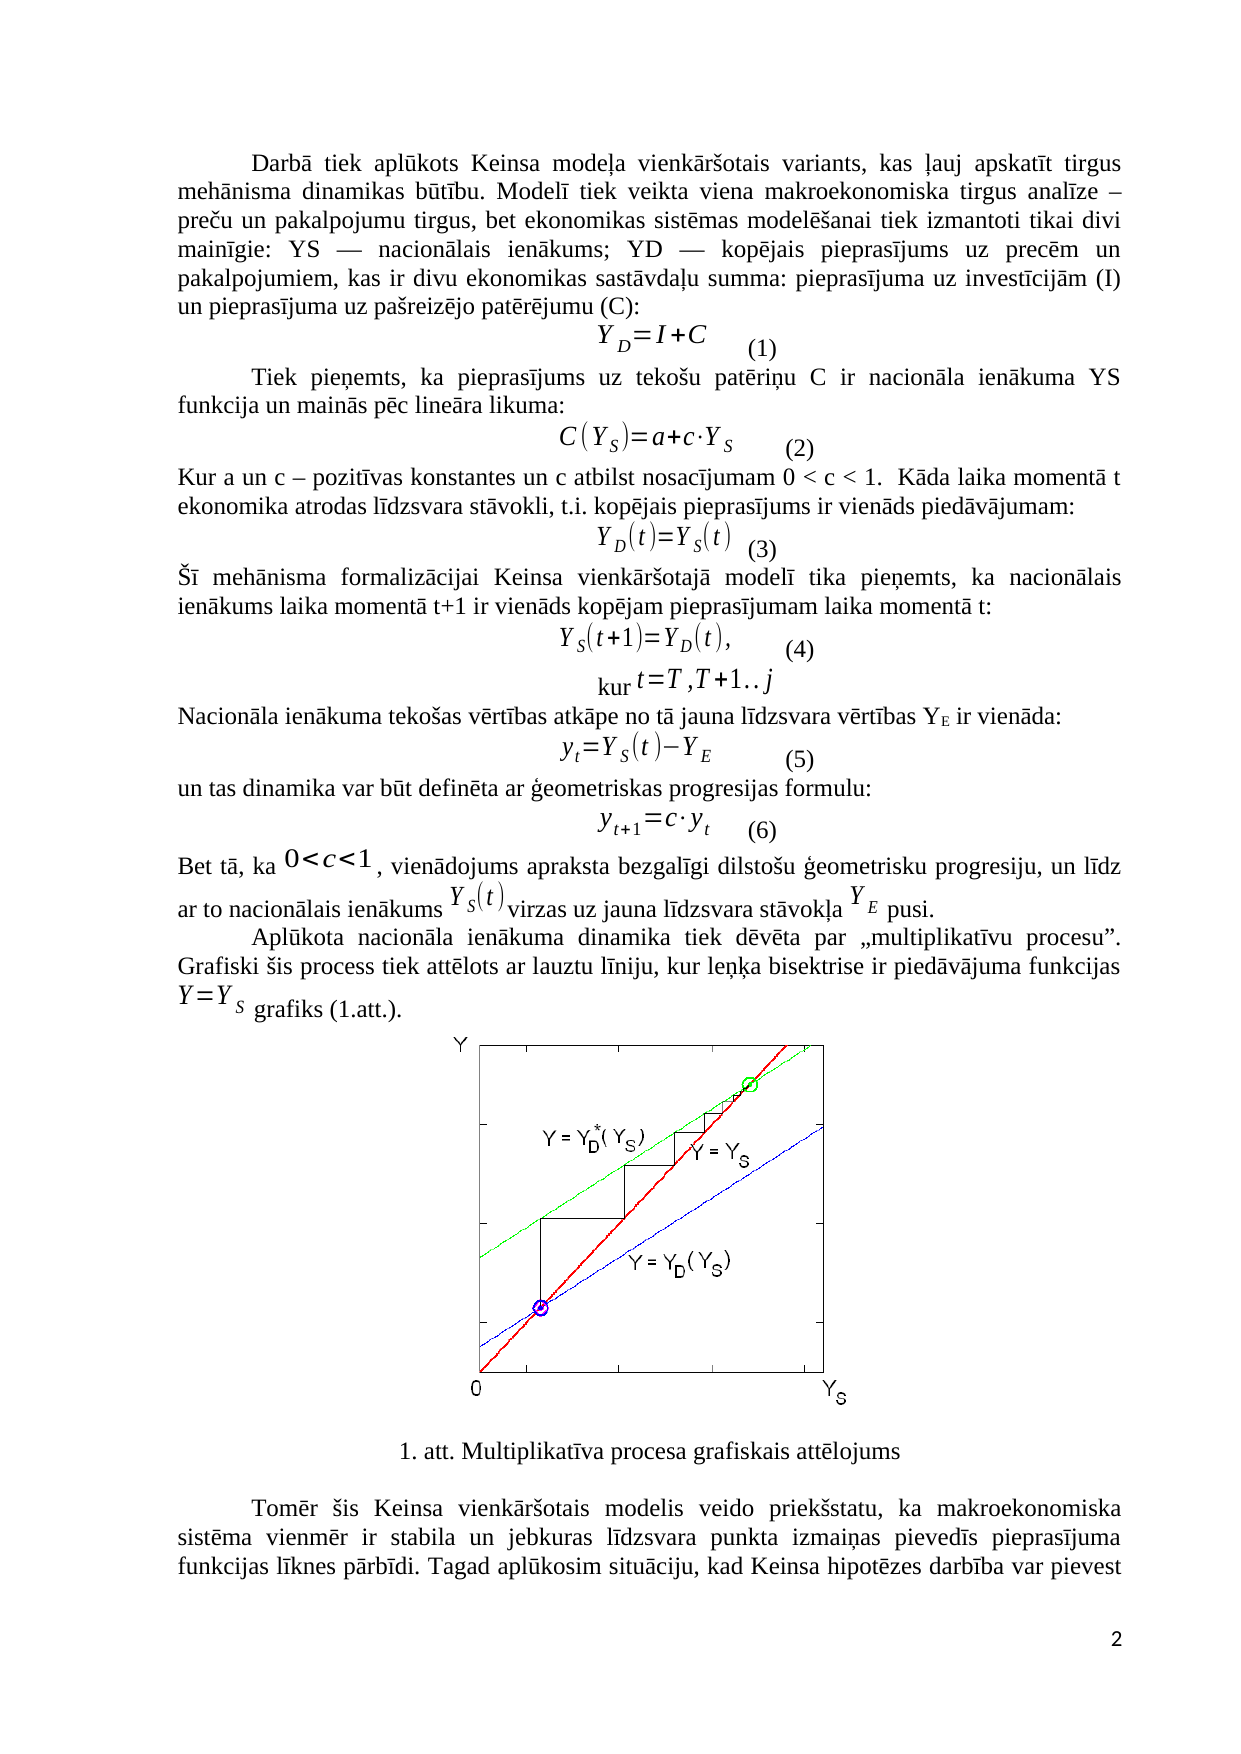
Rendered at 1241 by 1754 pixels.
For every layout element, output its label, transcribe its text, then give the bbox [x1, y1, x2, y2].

text (3) [177, 519, 1122, 562]
text Aplūkota nacionāla ienākuma dinamika tiek dēvēta par „multiplikatīvu procesu”. Grafiski šis process tiek attēlots ar lauztu līniju, kur leņķa bisektrise ir piedāvājuma funkcijas grafiks (1.att.). [177, 922, 1122, 1023]
text (4) [177, 620, 1122, 663]
text Šī mehānisma formalizācijai Keinsa vienkāršotajā modelī tika pieņemts, ka nacionālais ienākums laika momentā t+1 ir vienāds kopējam pieprasījumam laika momentā t: [177, 562, 1122, 620]
text 1. att. Multiplikatīva procesa grafiskais attēlojums [177, 1436, 1122, 1465]
text (1) [177, 320, 1122, 362]
text Tiek pieņemts, ka pieprasījums uz tekošu patēriņu C ir nacionāla ienākuma YS funkcija un mainās pēc lineāra likuma: [177, 362, 1122, 419]
text Nacionāla ienākuma tekošas vērtības atkāpe no tā jauna līdzsvara vērtības YE ir vienāda: [177, 701, 1122, 730]
text (6) [177, 801, 1122, 844]
picture [441, 1022, 858, 1408]
text kur [177, 663, 1122, 701]
text (2) [177, 419, 1122, 462]
text Kur a un c – pozitīvas konstantes un c atbilst nosacījumam 0 < c < 1. Kāda laika momentā t ekonomika atrodas līdzsvara stāvokli, t.i. kopējais pieprasījums ir vienāds piedāvājumam: [177, 462, 1122, 519]
text (5) [177, 730, 1122, 773]
text Bet tā, ka , vienādojums apraksta bezgalīgi dilstošu ģeometrisku progresiju, un līdz ar to nacionālais ienākums virzas uz jauna līdzsvara stāvokļa pusi. [177, 844, 1122, 922]
text Darbā tiek aplūkots Keinsa modeļa vienkāršotais variants, kas ļauj apskatīt tirgus mehānisma dinamikas būtību. Modelī tiek veikta viena makroekonomiska tirgus analīze – preču un pakalpojumu tirgus, bet ekonomikas sistēmas modelēšanai tiek izmantoti tikai divi mainīgie: YS — nacionālais ienākums; YD — kopējais pieprasījums uz precēm un pakalpojumiem, kas ir divu ekonomikas sastāvdaļu summa: pieprasījuma uz investīcijām (I) un pieprasījuma uz pašreizējo patērējumu (C): [177, 148, 1122, 320]
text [177, 1493, 1122, 1580]
text un tas dinamika var būt definēta ar ģeometriskas progresijas formulu: [177, 773, 1122, 801]
